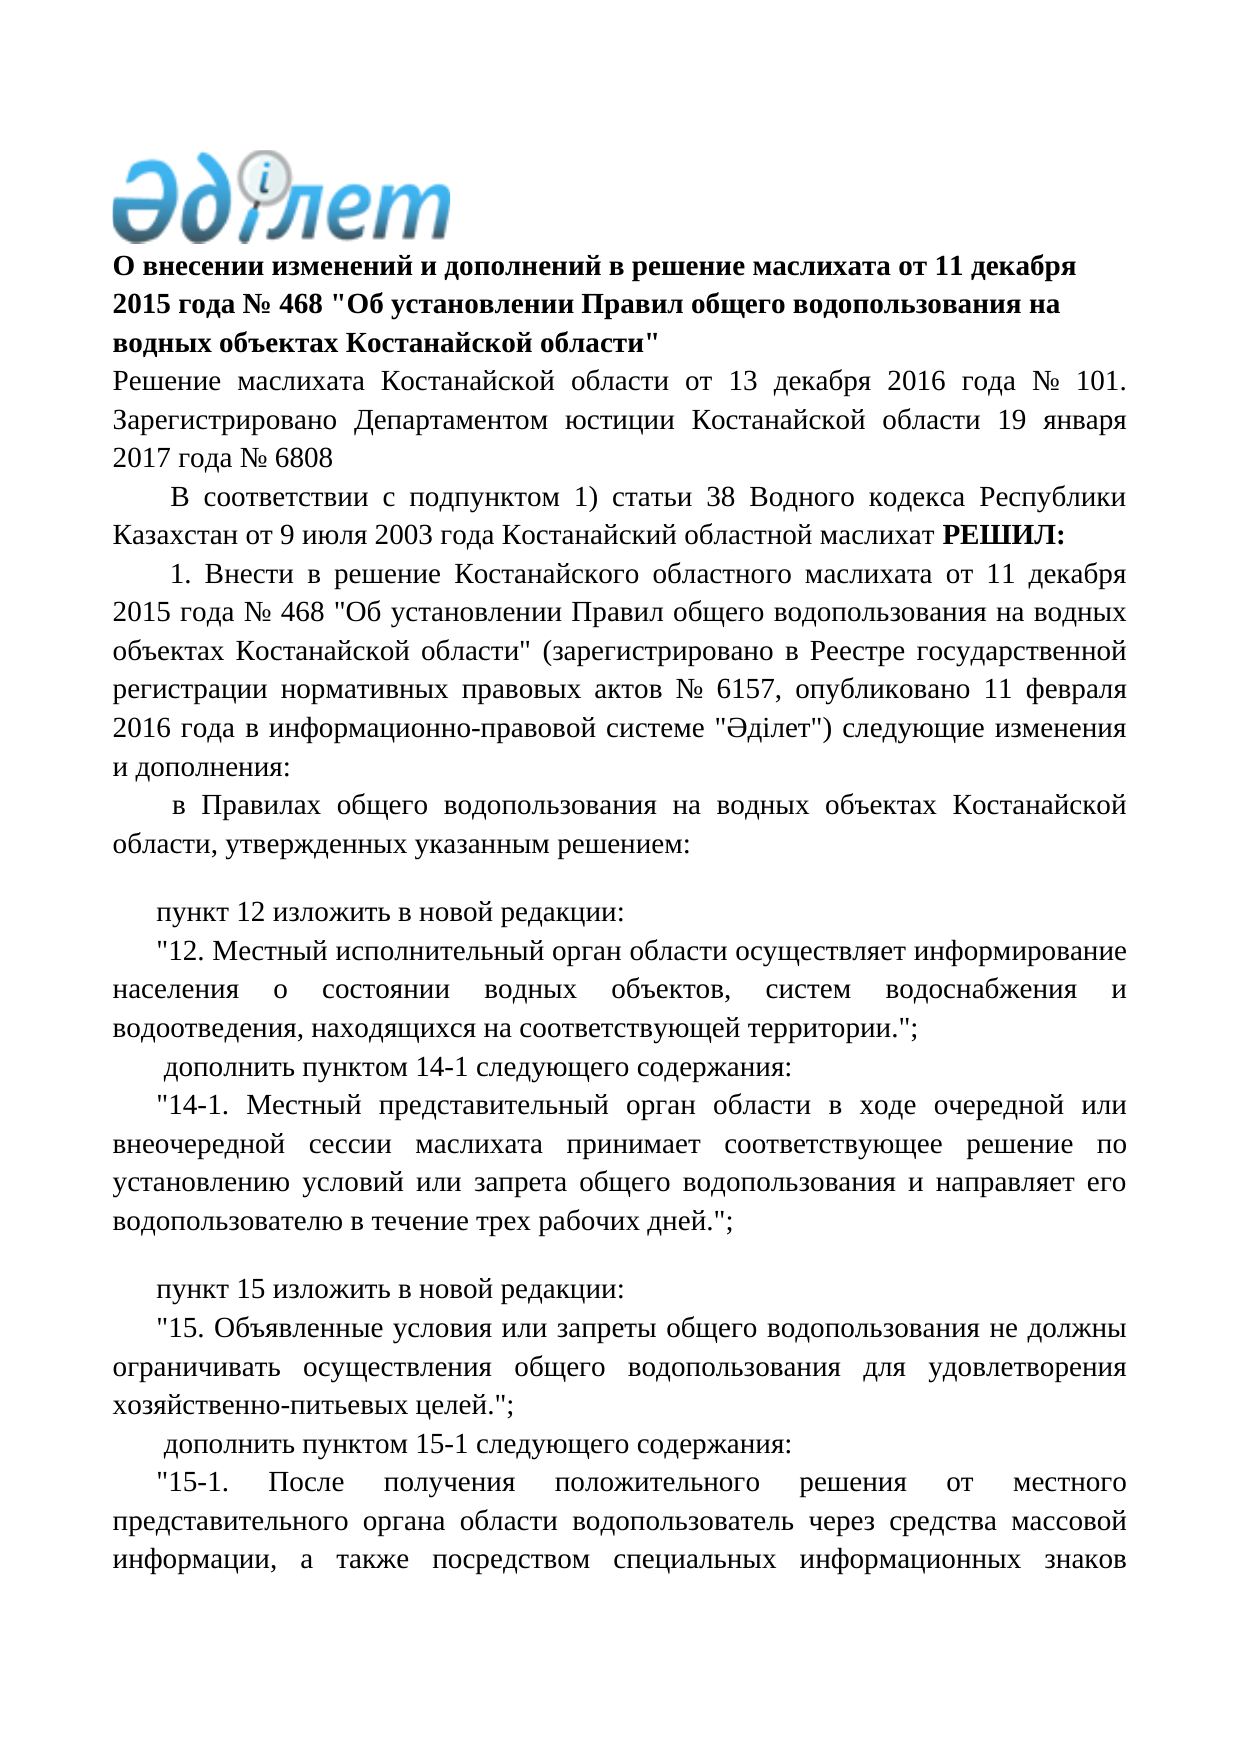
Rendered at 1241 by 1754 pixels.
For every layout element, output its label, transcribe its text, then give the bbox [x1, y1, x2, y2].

picture [112, 150, 451, 244]
text дополнить пунктом 15-1 следующего содержания: [112, 1426, 1128, 1459]
text "14-1. Местный представительный орган области в ходе очередной или внеочередной сессии маслихата принимает соответствующее решение по установлению условий или запрета общего водопользования и направляет его водопользователю в течение трех рабочих дней."; [112, 1087, 1128, 1236]
text пункт 12 изложить в новой редакции: [112, 894, 1128, 928]
text в Правилах общего водопользования на водных объектах Костанайской области, утвержденных указанным решением: [112, 787, 1128, 859]
text 1. Внести в решение Костанайского областного маслихата от 11 декабря 2015 года № 468 "Об установлении Правил общего водопользования на водных объектах Костанайской области" (зарегистрировано в Реестре государственной регистрации нормативных правовых актов № 6157, опубликовано 11 февраля 2016 года в информационно-правовой системе "Әдiлет") следующие изменения и дополнения: [112, 556, 1128, 782]
text "12. Местный исполнительный орган области осуществляет информирование населения о состоянии водных объектов, систем водоснабжения и водоотведения, находящихся на соответствующей территории."; [112, 933, 1128, 1044]
text В соответствии с подпунктом 1) статьи 38 Водного кодекса Республики Казахстан от 9 июля 2003 года Костанайский областной маслихат РЕШИЛ: [112, 479, 1128, 551]
text О внесении изменений и дополнений в решение маслихата от 11 декабря 2015 года № 468 "Об установлении Правил общего водопользования на водных объектах Костанайской области" [112, 248, 1128, 358]
text Решение маслихата Костанайской области от 13 декабря 2016 года № 101. Зарегистрировано Департаментом юстиции Костанайской области 19 января 2017 года № 6808 [112, 363, 1128, 474]
text дополнить пунктом 14-1 следующего содержания: [112, 1049, 1128, 1082]
text пункт 15 изложить в новой редакции: [112, 1272, 1128, 1305]
text "15. Объявленные условия или запреты общего водопользования не должны ограничивать осуществления общего водопользования для удовлетворения хозяйственно-питьевых целей."; [112, 1310, 1128, 1421]
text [112, 1464, 1128, 1575]
